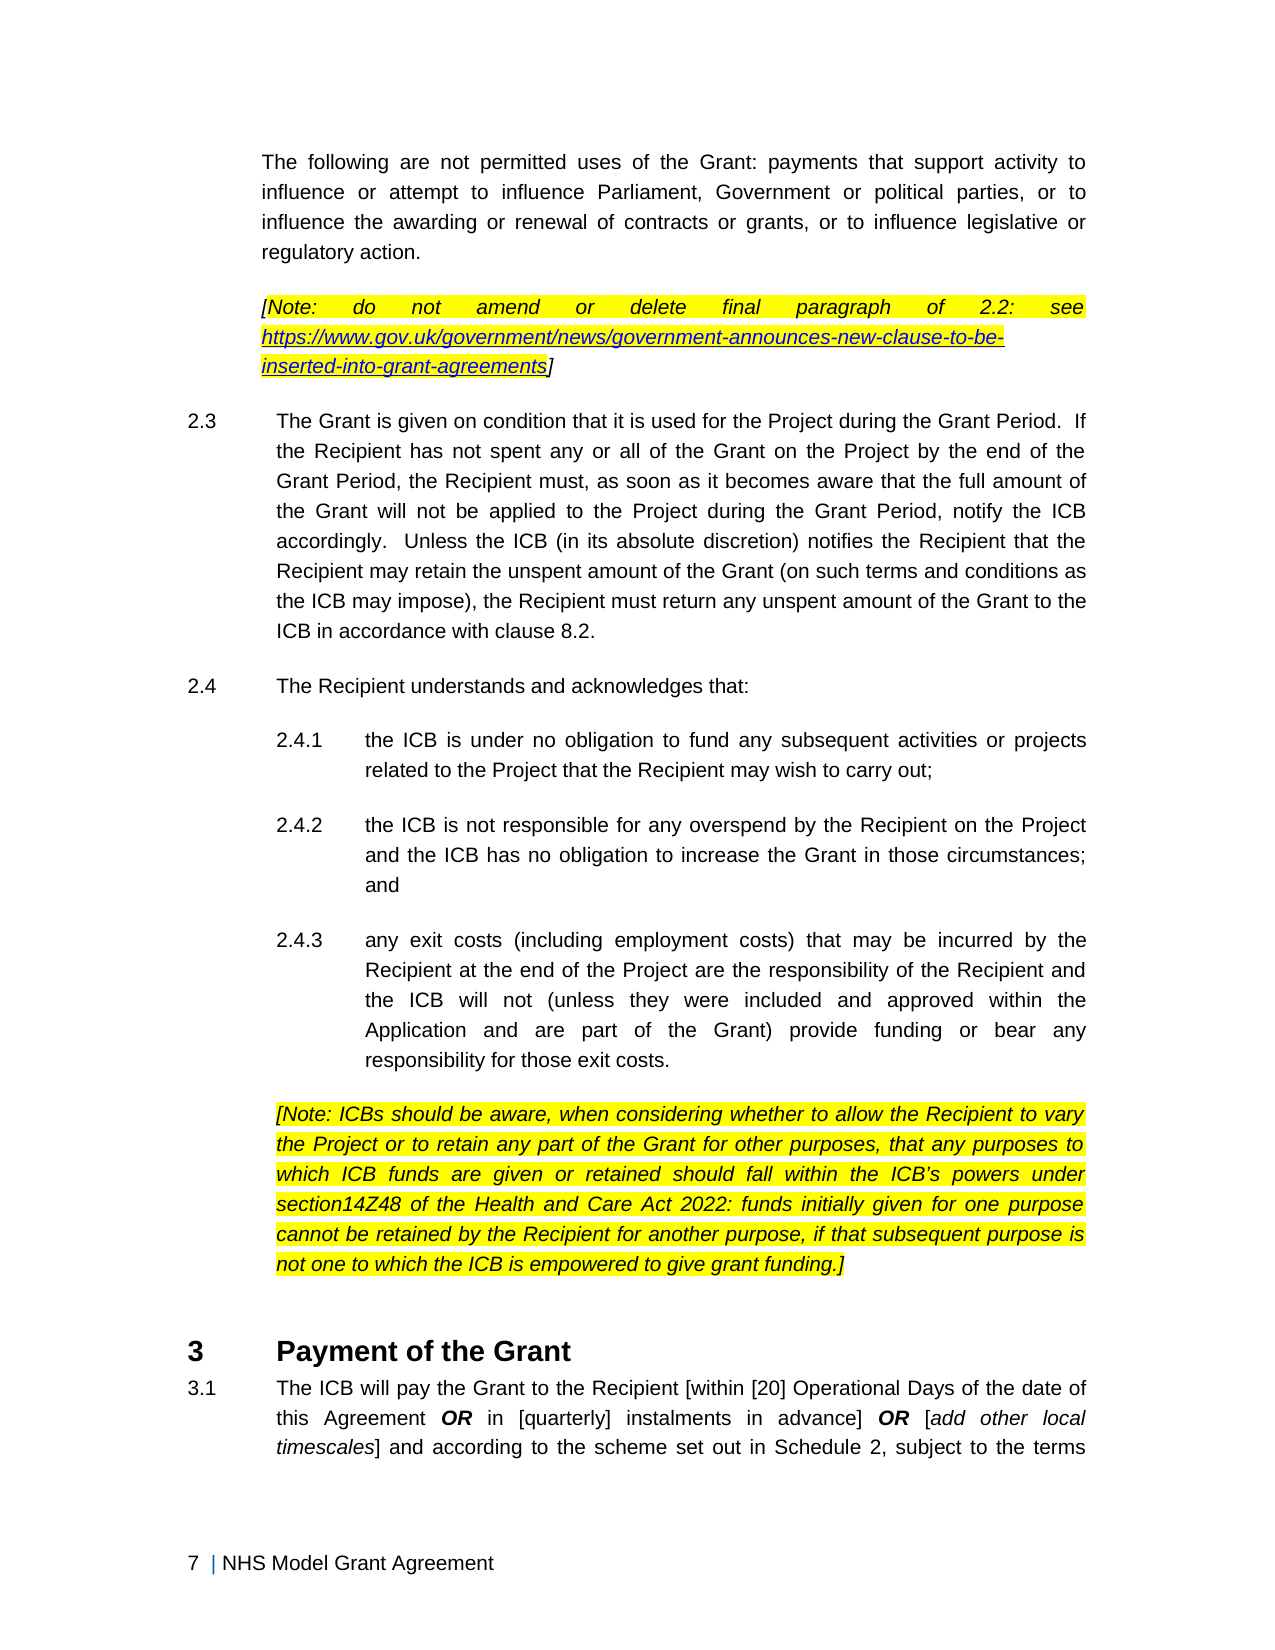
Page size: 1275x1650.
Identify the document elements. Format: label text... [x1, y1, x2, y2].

text [Note: do not amend or delete final paragraph of 2.2: see https://www.gov.uk/government/news/government-announces-new-clause-to-be-inserted-into-grant-agreements] [261, 294, 1087, 378]
text [Note: ICBs should be aware, when considering whether to allow the Recipient to vary the Project or to retain any part of the Grant for other purposes, that any purposes to which ICB funds are given or retained should fall within the ICB’s powers under section14Z48 of the Health and Care Act 2022: funds initially given for one purpose cannot be retained by the Recipient for another purpose, if that subsequent purpose is not one to which the ICB is empowered to give grant funding.] [276, 1102, 1087, 1276]
list the ICB is under no obligation to fund any subsequent activities or projects related to the Project that the Recipient may wish to carry out; [276, 728, 1087, 782]
list any exit costs (including employment costs) that may be incurred by the Recipient at the end of the Project are the responsibility of the Recipient and the ICB will not (unless they were included and approved within the Application and are part of the Grant) provide funding or bear any responsibility for those exit costs. [276, 928, 1087, 1071]
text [187, 1375, 1087, 1459]
list The Grant is given on condition that it is used for the Project during the Grant Period. If the Recipient has not spent any or all of the Grant on the Project by the end of the Grant Period, the Recipient must, as soon as it becomes aware that the full amount of the Grant will not be applied to the Project during the Grant Period, notify the ICB accordingly. Unless the ICB (in its absolute discretion) notifies the Recipient that the Recipient may retain the unspent amount of the Grant (on such terms and conditions as the ICB may impose), the Recipient must return any unspent amount of the Grant to the ICB in accordance with clause 8.2. [187, 409, 1087, 642]
text The following are not permitted uses of the Grant: payments that support activity to influence or attempt to influence Parliament, Government or political parties, or to influence the awarding or renewal of contracts or grants, or to influence legislative or regulatory action. [261, 150, 1087, 264]
list The Recipient understands and acknowledges that: [187, 673, 1087, 697]
subtitle 3 Payment of the Grant [187, 1307, 1087, 1375]
list the ICB is not responsible for any overspend by the Recipient on the Project and the ICB has no obligation to increase the Grant in those circumstances; and [276, 813, 1087, 897]
